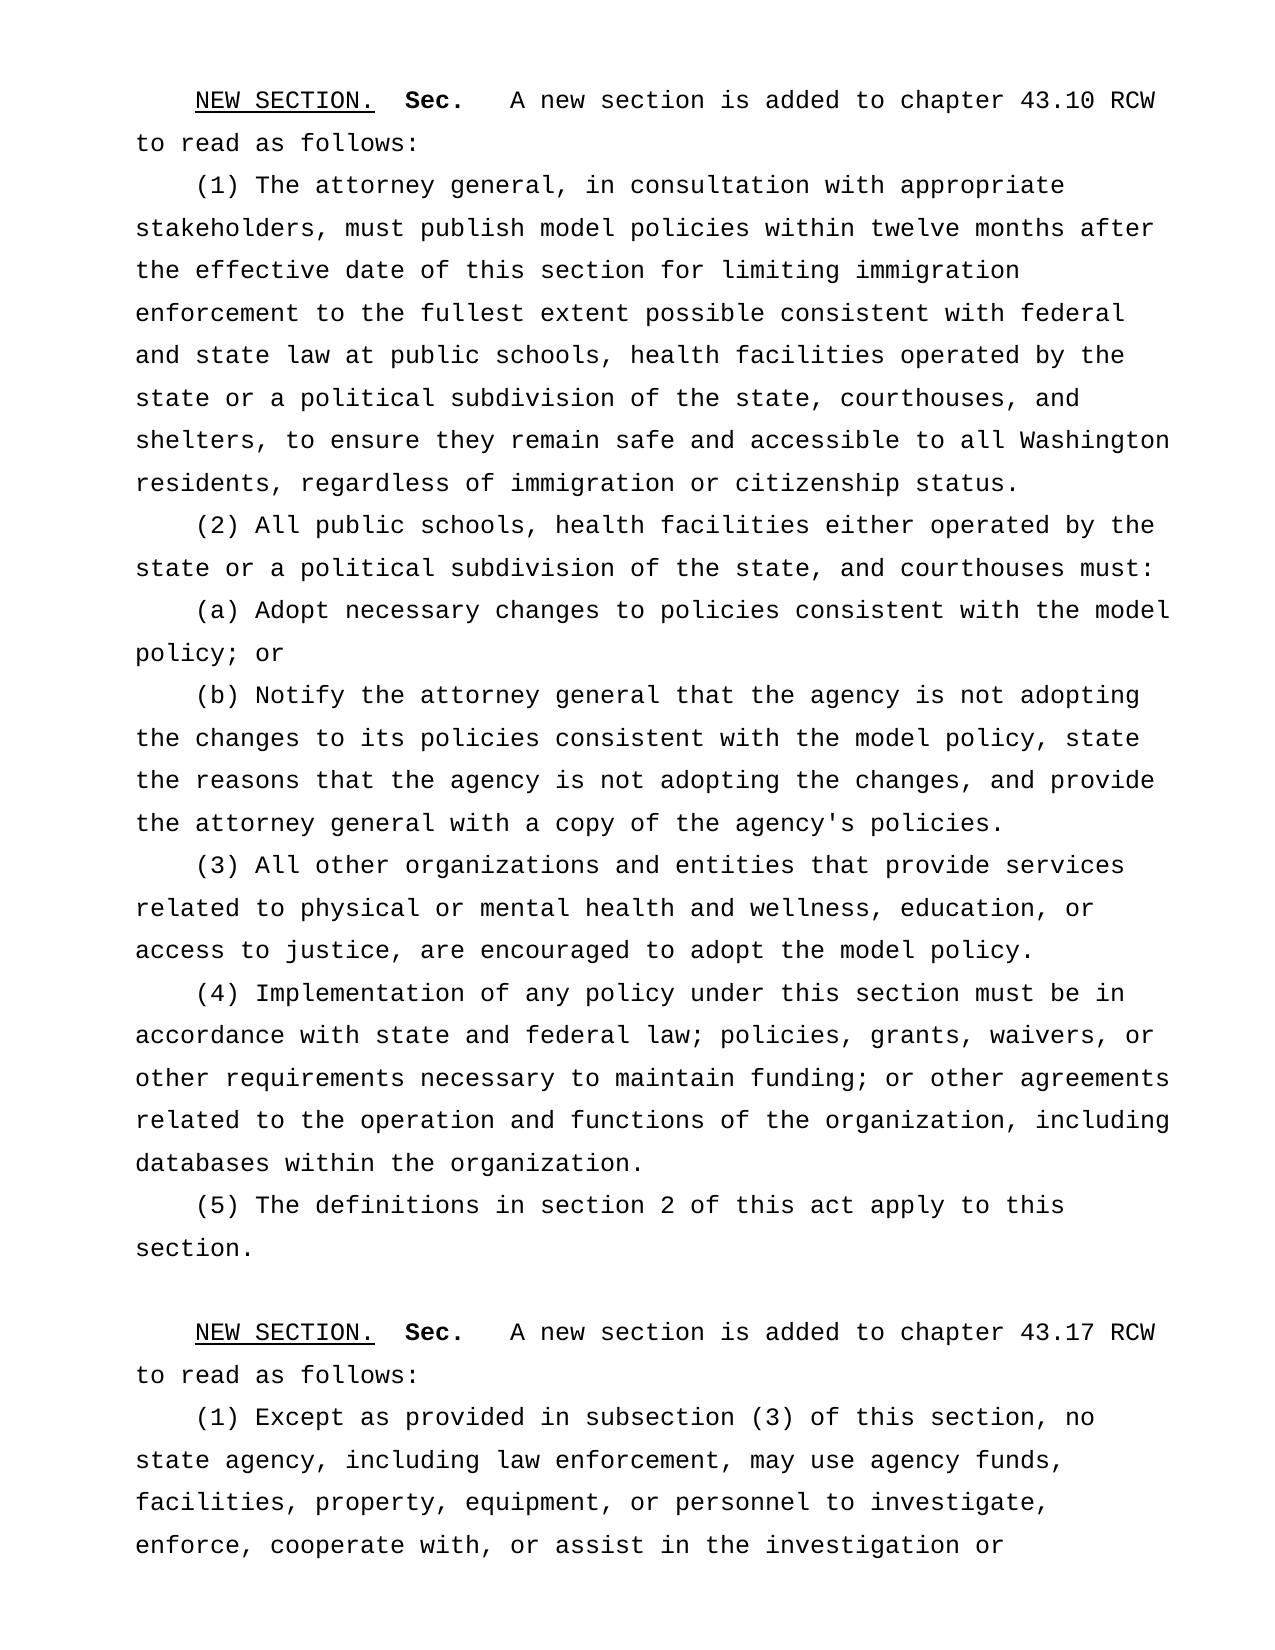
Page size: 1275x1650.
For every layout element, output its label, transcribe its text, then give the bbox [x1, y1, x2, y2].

text NEW SECTION. Sec. A new section is added to chapter 43.10 RCW to read as follows: [135, 75, 1170, 160]
text (b) Notify the attorney general that the agency is not adopting the changes to its policies consistent with the model policy, state the reasons that the agency is not adopting the changes, and provide the attorney general with a copy of the agency's policies. [135, 670, 1170, 840]
text (4) Implementation of any policy under this section must be in accordance with state and federal law; policies, grants, waivers, or other requirements necessary to maintain funding; or other agreements related to the operation and functions of the organization, including databases within the organization. [135, 967, 1170, 1180]
text (5) The definitions in section 2 of this act apply to this section. [135, 1180, 1170, 1265]
text NEW SECTION. Sec. A new section is added to chapter 43.17 RCW to read as follows: [135, 1307, 1170, 1392]
text (3) All other organizations and entities that provide services related to physical or mental health and wellness, education, or access to justice, are encouraged to adopt the model policy. [135, 840, 1170, 967]
text (1) The attorney general, in consultation with appropriate stakeholders, must publish model policies within twelve months after the effective date of this section for limiting immigration enforcement to the fullest extent possible consistent with federal and state law at public schools, health facilities operated by the state or a political subdivision of the state, courthouses, and shelters, to ensure they remain safe and accessible to all Washington residents, regardless of immigration or citizenship status. [135, 160, 1170, 500]
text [135, 1392, 1170, 1562]
text (2) All public schools, health facilities either operated by the state or a political subdivision of the state, and courthouses must: [135, 500, 1170, 585]
text (a) Adopt necessary changes to policies consistent with the model policy; or [135, 585, 1170, 670]
